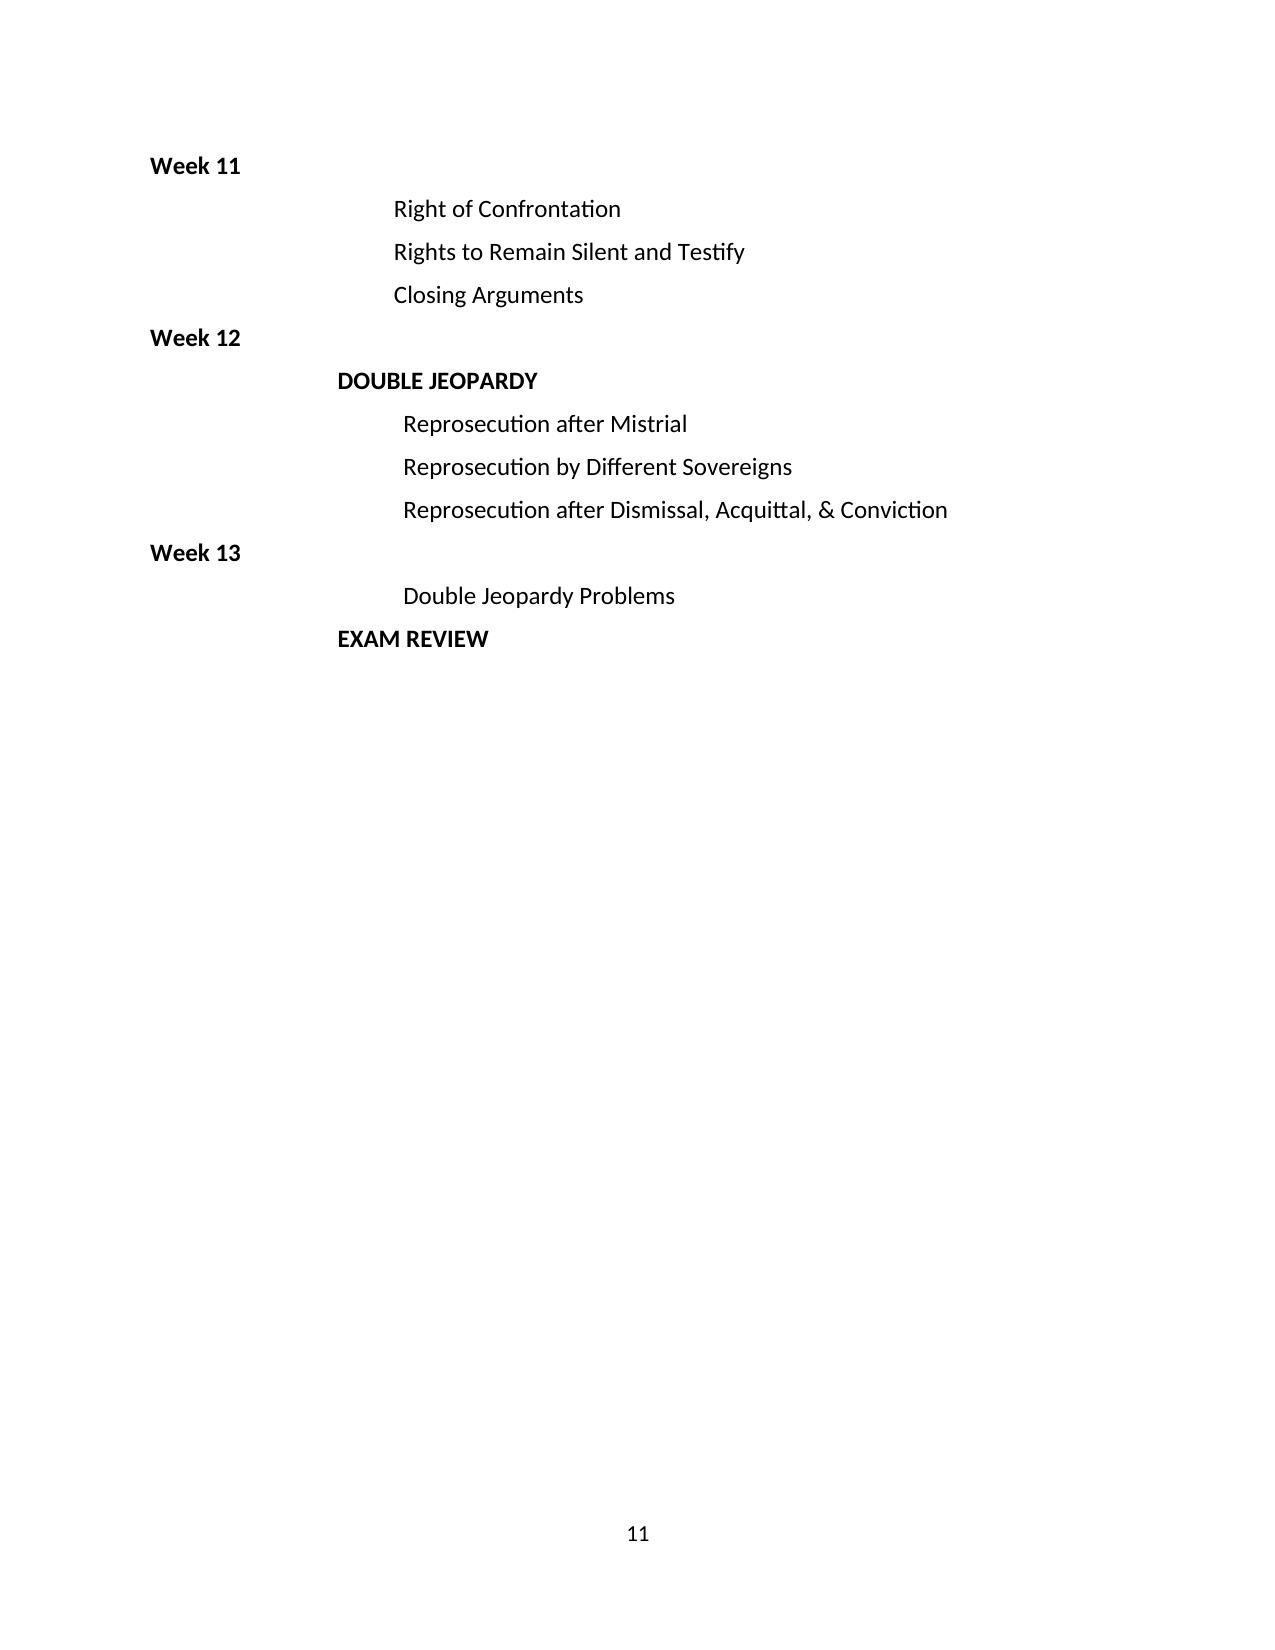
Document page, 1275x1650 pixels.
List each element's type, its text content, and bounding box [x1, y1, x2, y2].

subtitle EXAM REVIEW [337, 623, 1125, 654]
text Week 11 [150, 150, 1125, 181]
text Reprosecution after Dismissal, Acquittal, & Conviction [403, 494, 1125, 525]
text Week 13 [150, 537, 1125, 568]
text Reprosecution by Different Sovereigns [403, 451, 1125, 482]
text Week 12 [150, 322, 1125, 353]
text Rights to Remain Silent and Testify [291, 236, 1125, 267]
text Reprosecution after Mistrial [403, 408, 1125, 439]
text Right of Confrontation [394, 193, 1125, 223]
text Double Jeopardy Problems [403, 580, 1125, 611]
text Closing Arguments [291, 279, 1125, 309]
text DOUBLE JEOPARDY [337, 365, 1125, 396]
